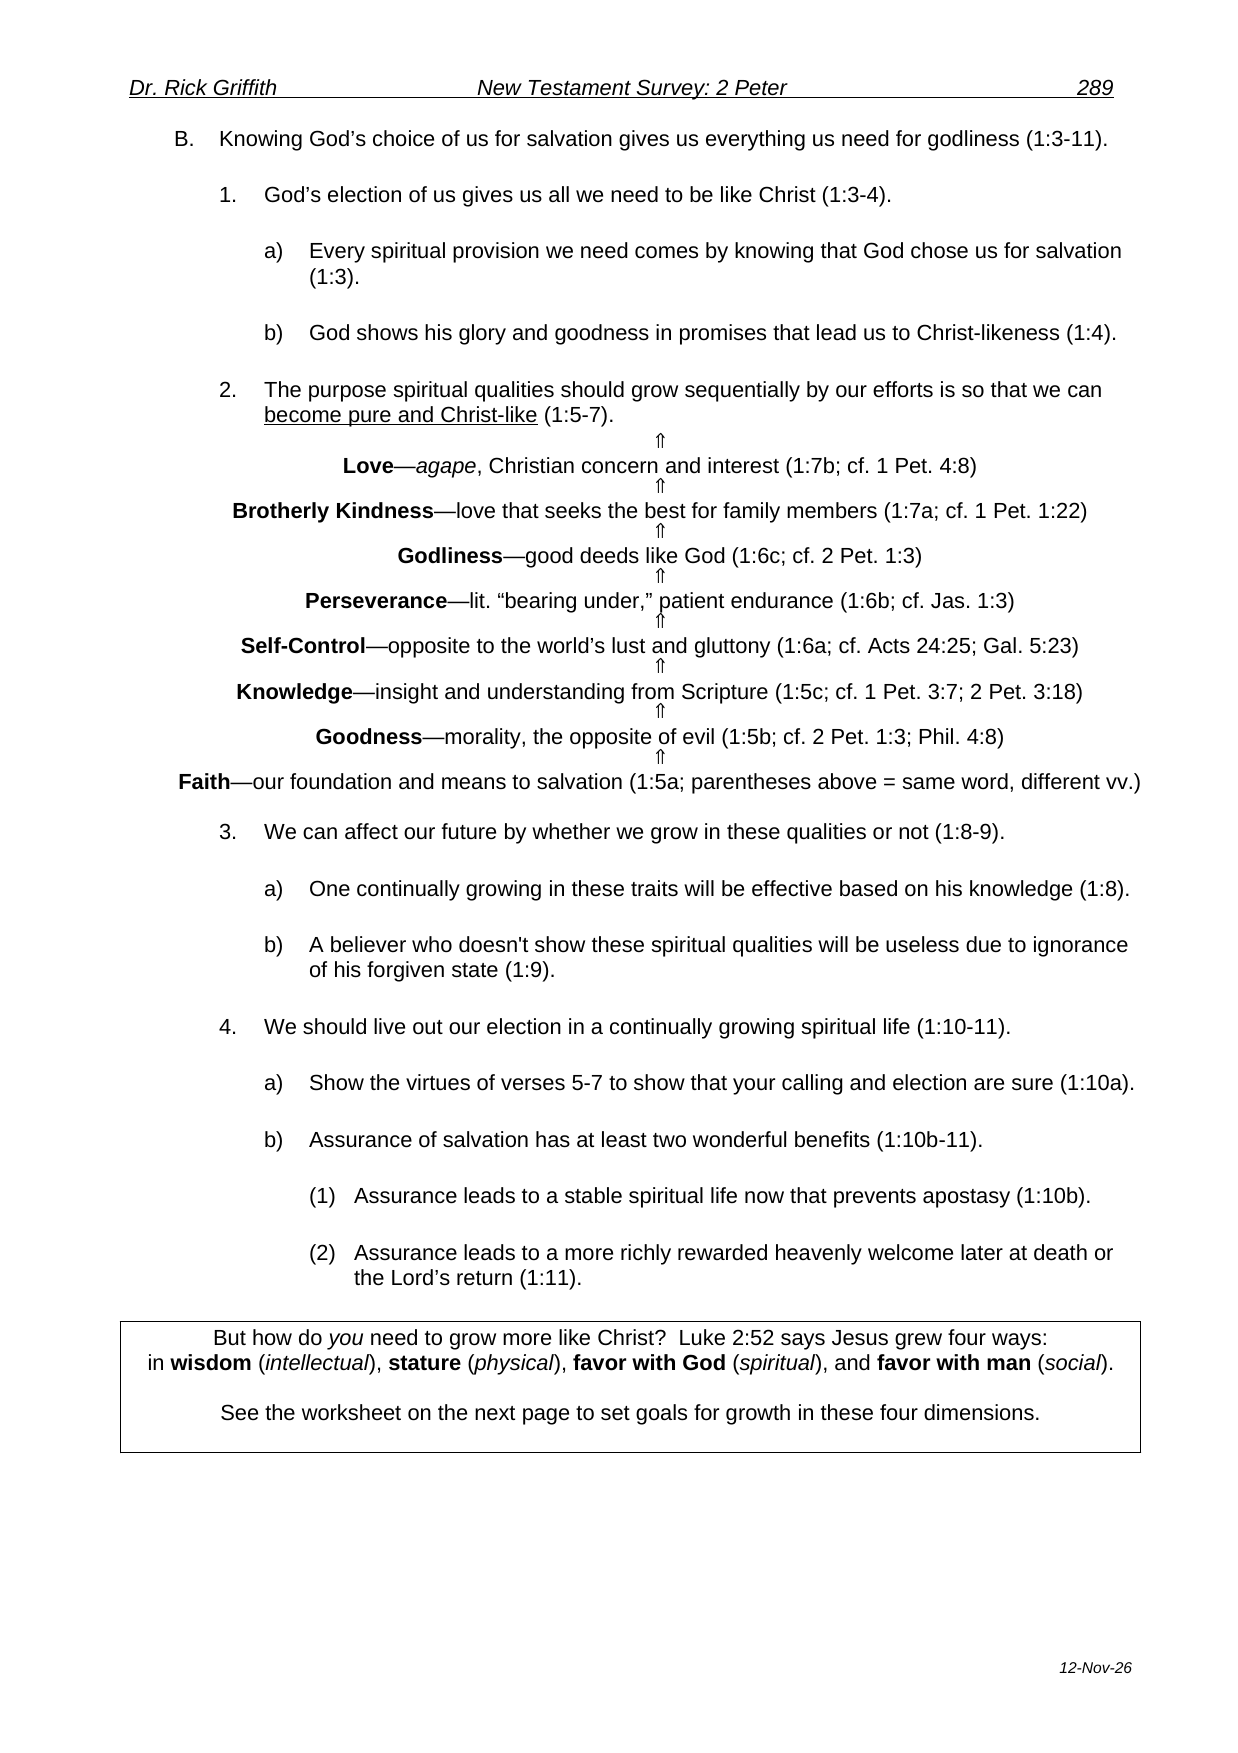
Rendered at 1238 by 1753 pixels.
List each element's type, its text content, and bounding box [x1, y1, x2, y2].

subtitle One continually growing in these traits will be effective based on his knowledge (1:8). [264, 875, 1138, 901]
subtitle We should live out our election in a continually growing spiritual life (1:10-11). [219, 1013, 1138, 1039]
subtitle Assurance of salvation has at least two wonderful benefits (1:10b-11). [264, 1126, 1138, 1152]
subtitle Assurance leads to a more richly rewarded heavenly welcome later at death or the Lord’s return (1:11). [309, 1239, 1138, 1290]
text But how do you need to grow more like Christ? Luke 2:52 says Jesus grew four ways: [121, 1322, 1140, 1346]
text Knowledge—insight and understanding from Scripture (1:5c; cf. 1 Pet. 3:7; 2 Pet. 3:18) [129, 678, 1191, 704]
subtitle God’s election of us gives us all we need to be like Christ (1:3-4). [219, 182, 1138, 207]
subtitle Knowing God’s choice of us for salvation gives us everything us need for godliness (1:3-11). [174, 125, 1138, 151]
text Godliness—good deeds like God (1:6c; cf. 2 Pet. 1:3) [129, 543, 1191, 568]
subtitle Every spiritual provision we need comes by knowing that God chose us for salvation (1:3). [264, 238, 1138, 289]
subtitle The purpose spiritual qualities should grow sequentially by our efforts is so that we can become pure and Christ-like (1:5-7). [219, 376, 1138, 427]
text Faith—our foundation and means to salvation (1:5a; parentheses above = same word, different vv.) [129, 769, 1191, 794]
subtitle A believer who doesn't show these spiritual qualities will be useless due to ignorance of his forgiven state (1:9). [264, 932, 1138, 982]
text in wisdom (intellectual), stature (physical), favor with God (spiritual), and favor with man (social). [121, 1346, 1140, 1375]
text Perseverance—lit. “bearing under,” patient endurance (1:6b; cf. Jas. 1:3) [129, 588, 1191, 613]
subtitle Assurance leads to a stable spiritual life now that prevents apostasy (1:10b). [309, 1183, 1138, 1208]
subtitle Show the virtues of verses 5-7 to show that your calling and election are sure (1:10a). [264, 1070, 1138, 1095]
text Brotherly Kindness—love that seeks the best for family members (1:7a; cf. 1 Pet. 1:22) [129, 498, 1191, 523]
text Self-Control—opposite to the world’s lust and gluttony (1:6a; cf. Acts 24:25; Gal. 5:23) [129, 633, 1191, 659]
subtitle We can affect our future by whether we grow in these qualities or not (1:8-9). [219, 819, 1138, 844]
text Goodness—morality, the opposite of evil (1:5b; cf. 2 Pet. 1:3; Phil. 4:8) [129, 724, 1191, 749]
text See the worksheet on the next page to set goals for growth in these four dimensions. [121, 1397, 1140, 1425]
subtitle God shows his glory and goodness in promises that lead us to Christ-likeness (1:4). [264, 320, 1138, 345]
text Love—agape, Christian concern and interest (1:7b; cf. 1 Pet. 4:8) [129, 453, 1191, 478]
